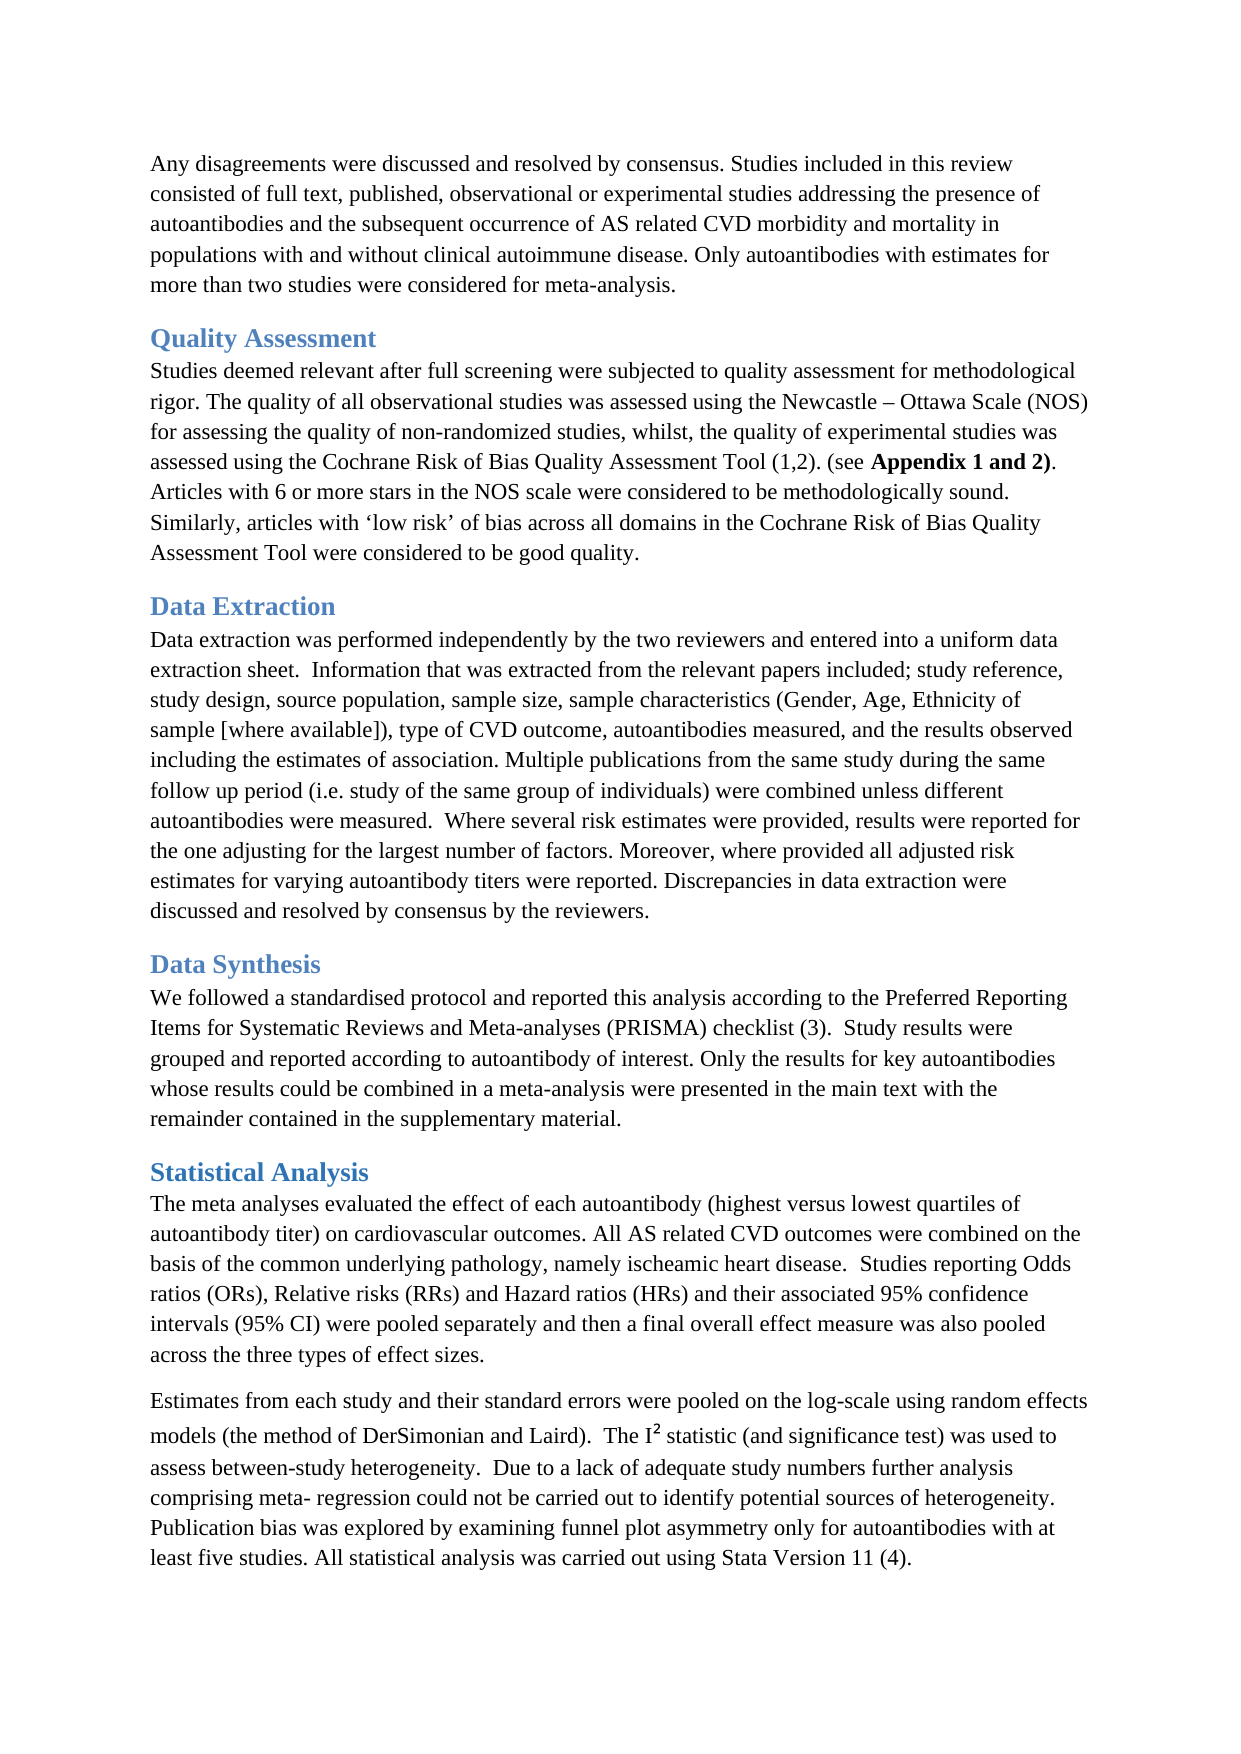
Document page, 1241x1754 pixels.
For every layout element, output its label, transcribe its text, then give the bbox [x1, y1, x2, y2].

text Any disagreements were discussed and resolved by consensus. Studies included in this review consisted of full text, published, observational or experimental studies addressing the presence of autoantibodies and the subsequent occurrence of AS related CVD morbidity and mortality in populations with and without clinical autoimmune disease. Only autoantibodies with estimates for more than two studies were considered for meta-analysis. [150, 150, 1090, 297]
text Statistical Analysis [150, 1156, 1090, 1187]
text We followed a standardised protocol and reported this analysis according to the Preferred Reporting Items for Systematic Reviews and Meta-analyses (PRISMA) checklist (3). Study results were grouped and reported according to autoantibody of interest. Only the results for key autoantibodies whose results could be combined in a meta-analysis were presented in the main text with the remainder contained in the supplementary material. [150, 984, 1090, 1131]
text Data Synthesis [150, 948, 1090, 980]
text Estimates from each study and their standard errors were pooled on the log-scale using random effects models (the method of DerSimonian and Laird). The I² statistic (and significance test) was used to assess between-study heterogeneity. Due to a lack of adequate study numbers further analysis comprising meta- regression could not be carried out to identify potential sources of heterogeneity. Publication bias was explored by examining funnel plot asymmetry only for autoantibodies with at least five studies. All statistical analysis was carried out using Stata Version 11 (4). [150, 1388, 1090, 1571]
text Studies deemed relevant after full screening were subjected to quality assessment for methodological rigor. The quality of all observational studies was assessed using the Newcastle – Ottawa Scale (NOS) for assessing the quality of non-randomized studies, whilst, the quality of experimental studies was assessed using the Cochrane Risk of Bias Quality Assessment Tool (1,2). (see Appendix 1 and 2). Articles with 6 or more stars in the NOS scale were considered to be methodologically sound. Similarly, articles with ‘low risk’ of bias across all domains in the Cochrane Risk of Bias Quality Assessment Tool were considered to be good quality. [150, 358, 1090, 565]
text Data Extraction [150, 590, 1090, 621]
text Quality Assessment [150, 322, 1090, 353]
text Data extraction was performed independently by the two reviewers and entered into a uniform data extraction sheet. Information that was extracted from the relevant papers included; study reference, study design, source population, sample size, sample characteristics (Gender, Age, Ethnicity of sample [where available]), type of CVD outcome, autoantibodies measured, and the results observed including the estimates of association. Multiple publications from the same study during the same follow up period (i.e. study of the same group of individuals) were combined unless different autoantibodies were measured. Where several risk estimates were provided, results were reported for the one adjusting for the largest number of factors. Moreover, where provided all adjusted risk estimates for varying autoantibody titers were reported. Discrepancies in data extraction were discussed and resolved by consensus by the reviewers. [150, 626, 1090, 924]
text The meta analyses evaluated the effect of each autoantibody (highest versus lowest quartiles of autoantibody titer) on cardiovascular outcomes. All AS related CVD outcomes were combined on the basis of the common underlying pathology, namely ischeamic heart disease. Studies reporting Odds ratios (ORs), Relative risks (RRs) and Hazard ratios (HRs) and their associated 95% confidence intervals (95% CI) were pooled separately and then a final overall effect measure was also pooled across the three types of effect sizes. [150, 1190, 1090, 1367]
